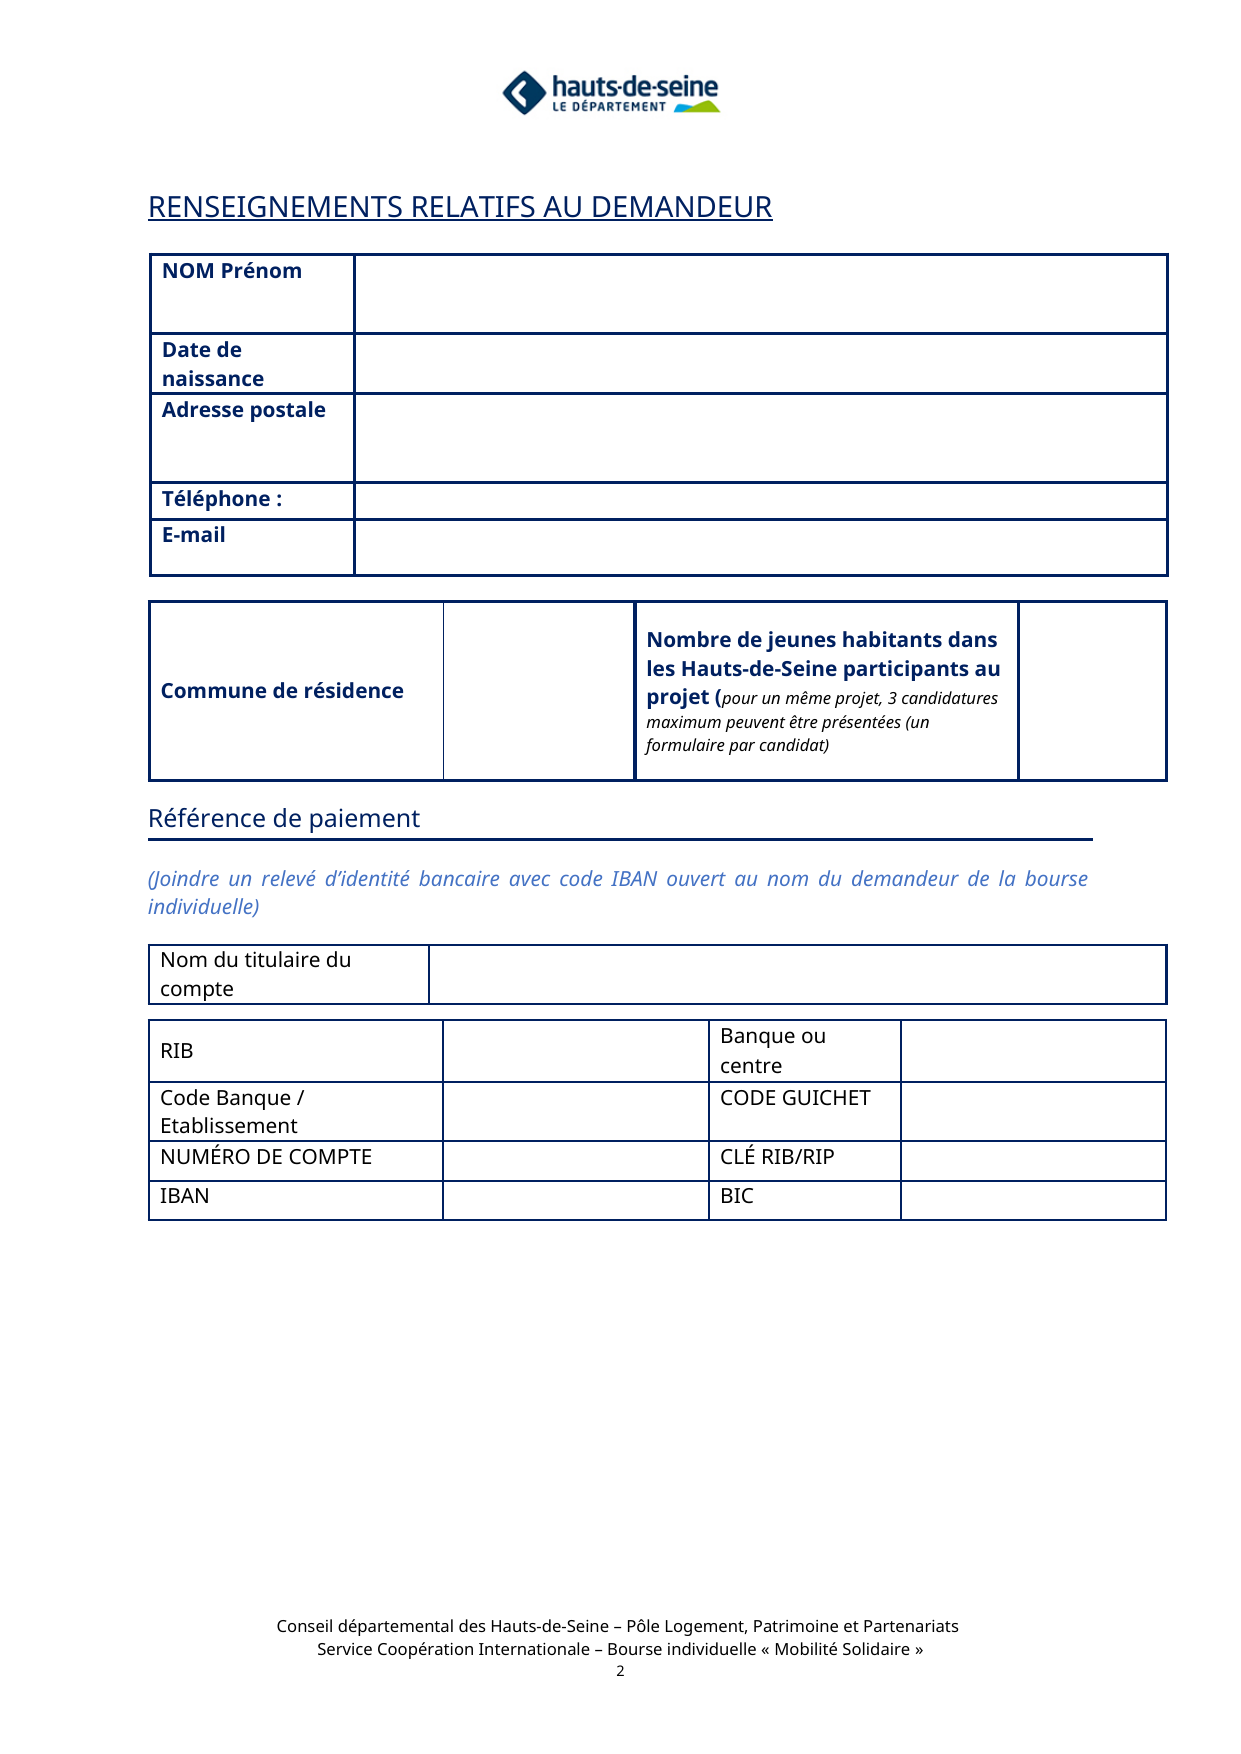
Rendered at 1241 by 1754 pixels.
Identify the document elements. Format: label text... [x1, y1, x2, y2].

table_cell [444, 1182, 708, 1219]
table_cell Code Banque / Etablissement [150, 1083, 442, 1140]
text Référence de paiement [148, 801, 1093, 838]
table_cell [902, 1182, 1165, 1219]
table_cell Date de naissance [152, 335, 353, 392]
table_cell Téléphone : [152, 484, 353, 517]
table_cell [356, 521, 1166, 574]
table_header RIB [150, 1021, 442, 1081]
table_cell [356, 484, 1166, 517]
table_cell IBAN [150, 1182, 442, 1219]
table_header Nombre de jeunes habitants dans les Hauts-de-Seine participants au projet (pour un même projet, 3 candidatures maximum peuvent être présentées (un formulaire par candidat) [637, 603, 1017, 779]
table_cell Code guichet [710, 1083, 900, 1140]
table_header [444, 603, 633, 779]
table_header Commune de résidence [151, 603, 443, 779]
table_header [430, 946, 1165, 1002]
table_cell [356, 335, 1166, 392]
table_cell BIC [710, 1182, 900, 1219]
table_cell [356, 395, 1166, 481]
table_cell Numéro de compte [150, 1142, 442, 1179]
table_cell Adresse postale [152, 395, 353, 481]
table_header [444, 1021, 708, 1081]
table_cell [902, 1142, 1165, 1179]
table_header [356, 256, 1166, 332]
table_header Nom du titulaire du compte [150, 946, 428, 1002]
table_header Banque ou centre [710, 1021, 900, 1081]
picture [496, 62, 742, 126]
table_cell [902, 1083, 1165, 1140]
table_header [902, 1021, 1165, 1081]
text Renseignements relatifs au demandeur [148, 186, 1055, 227]
table_cell [444, 1083, 708, 1140]
text (Joindre un relevé d’identité bancaire avec code IBAN ouvert au nom du demandeur de la bourse individuelle) [148, 864, 1093, 921]
table_cell [444, 1142, 708, 1179]
table_cell E-mail [152, 521, 353, 574]
table_cell clé RIB/RIP [710, 1142, 900, 1179]
table_header NOM Prénom [152, 256, 353, 332]
table_header [1020, 603, 1165, 779]
